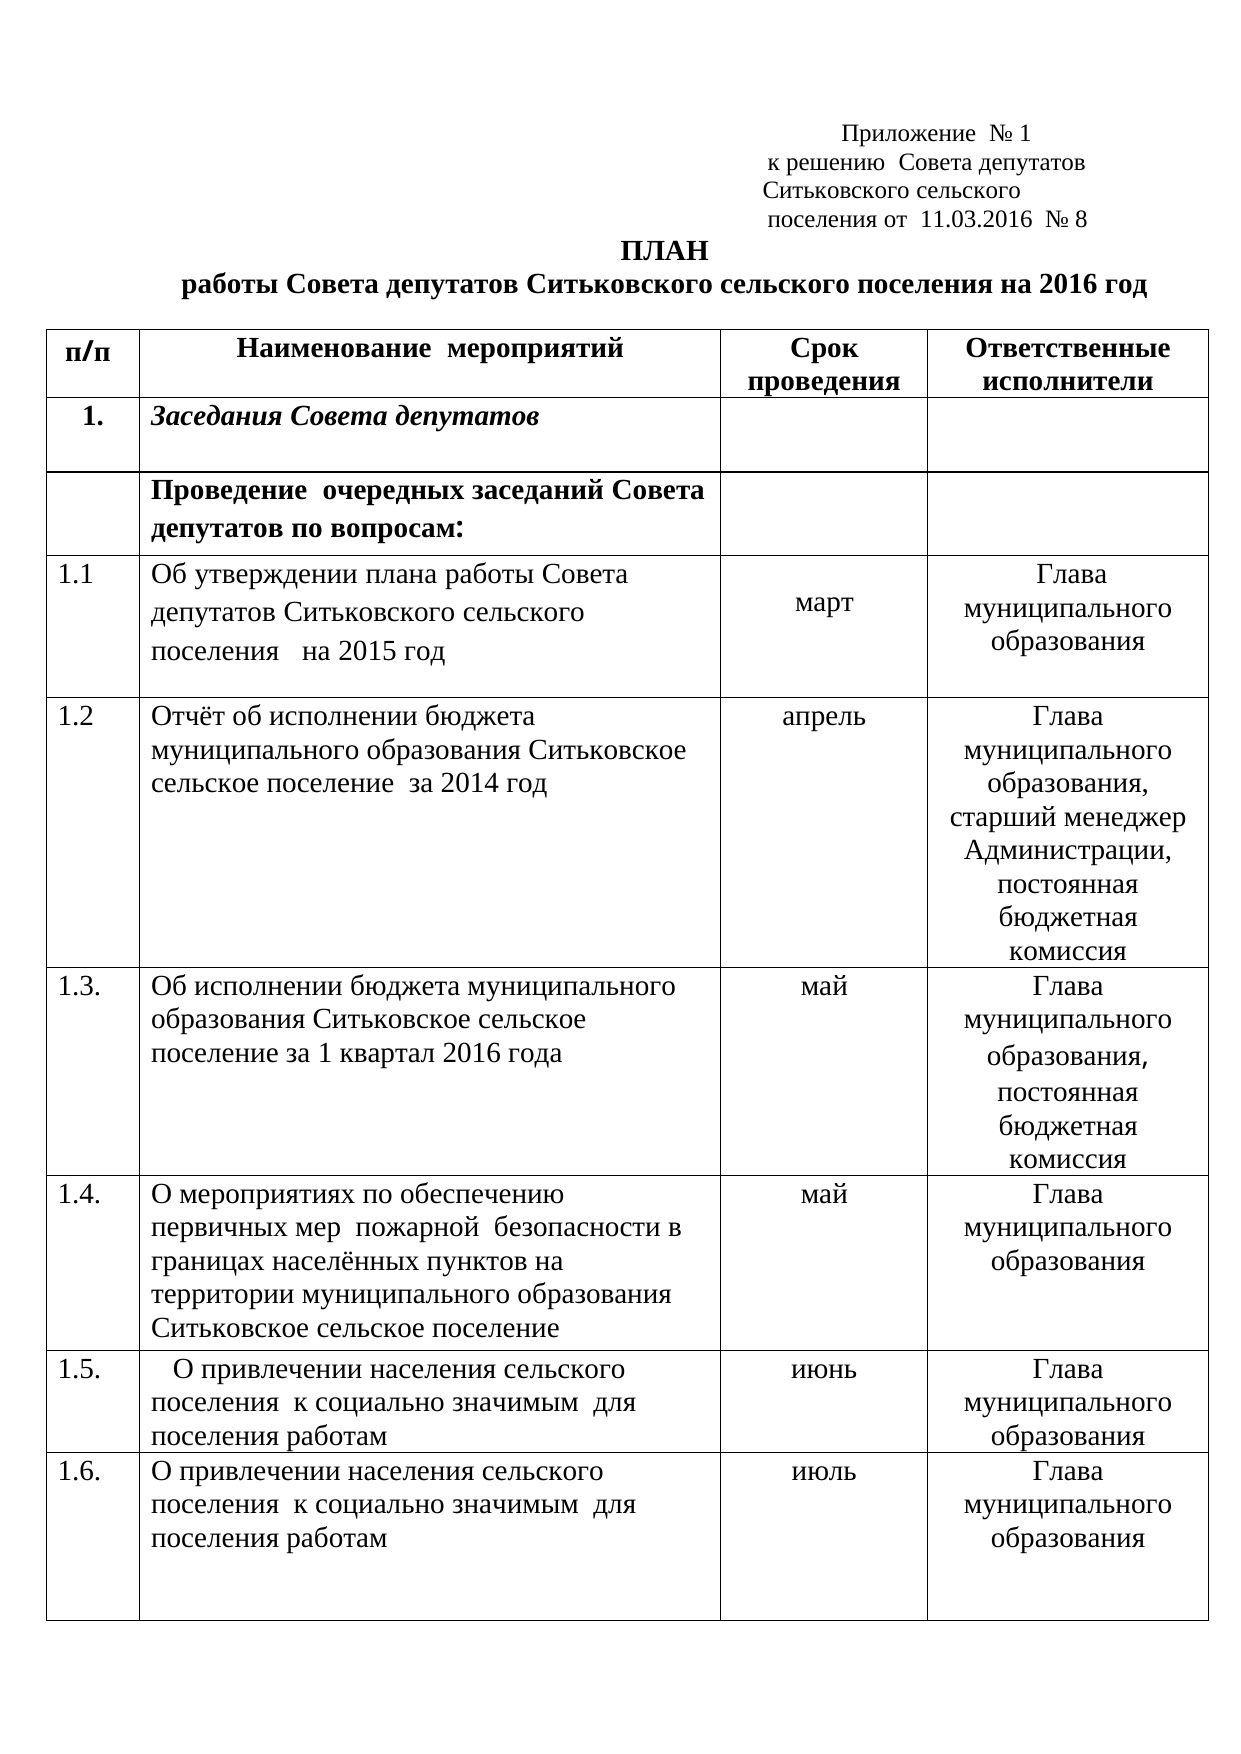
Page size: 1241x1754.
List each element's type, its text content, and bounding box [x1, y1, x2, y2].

table_cell Заседания Совета депутатов [140, 398, 720, 471]
table_cell [928, 398, 1208, 471]
table_cell О привлечении населения сельского поселения к социально значимым для поселения работам [140, 1351, 720, 1452]
table_header п/п [47, 330, 139, 397]
table_header Наименование мероприятий [140, 330, 720, 397]
text работы Совета депутатов Ситьковского сельского поселения на 2016 год [177, 267, 1152, 300]
table_cell март [721, 556, 927, 697]
table_cell Проведение очередных заседаний Совета депутатов по вопросам: [140, 473, 720, 555]
table_cell 1.1 [47, 556, 139, 697]
table_cell 1. [47, 398, 139, 471]
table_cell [928, 1453, 1208, 1620]
table_cell Глава муниципального образования [928, 1176, 1208, 1350]
table_cell май [721, 968, 927, 1175]
table_cell май [721, 1176, 927, 1350]
table_cell 1.4. [47, 1176, 139, 1350]
table_cell июль июль [721, 1453, 927, 1620]
table_cell Отчёт об исполнении бюджета муниципального образования Ситьковское сельское поселение за 2014 год [140, 698, 720, 967]
table_cell апрель [721, 698, 927, 967]
table_cell Об исполнении бюджета муниципального образования Ситьковское сельское поселение за 1 квартал 2016 года [140, 968, 720, 1175]
table_cell [721, 398, 927, 471]
table_cell Глава муниципального образования [928, 556, 1208, 697]
table_cell 1.6. 1.7. [47, 1453, 139, 1620]
table_cell июнь [721, 1351, 927, 1452]
text ПЛАН [177, 233, 1152, 267]
text Приложение № 1 [841, 118, 1152, 147]
table_cell 1.5. [47, 1351, 139, 1452]
table_cell Глава муниципального образования [928, 1351, 1208, 1452]
table_cell 1.3. [47, 968, 139, 1175]
text к решению Совета депутатов [693, 147, 1152, 176]
table_cell Глава муниципального образования, постоянная бюджетная комиссия [928, 968, 1208, 1175]
table_cell [721, 473, 927, 555]
table_cell Об утверждении плана работы Совета депутатов Ситьковского сельского поселения на 2015 год [140, 556, 720, 697]
text Ситьковского сельского [177, 176, 1152, 204]
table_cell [140, 1453, 720, 1620]
text поселения от 11.03.2016 № 8 [177, 204, 1152, 233]
table_cell 1.2 [47, 698, 139, 967]
table_cell О мероприятиях по обеспечению первичных мер пожарной безопасности в границах населённых пунктов на территории муниципального образования Ситьковское сельское поселение [140, 1176, 720, 1350]
table_cell [928, 473, 1208, 555]
table_header Ответственные исполнители [928, 330, 1208, 397]
table_header Срок проведения [721, 330, 927, 397]
table_cell Глава муниципального образования, старший менеджер Администрации, постоянная бюджетная комиссия [928, 698, 1208, 967]
table_cell [47, 473, 139, 555]
